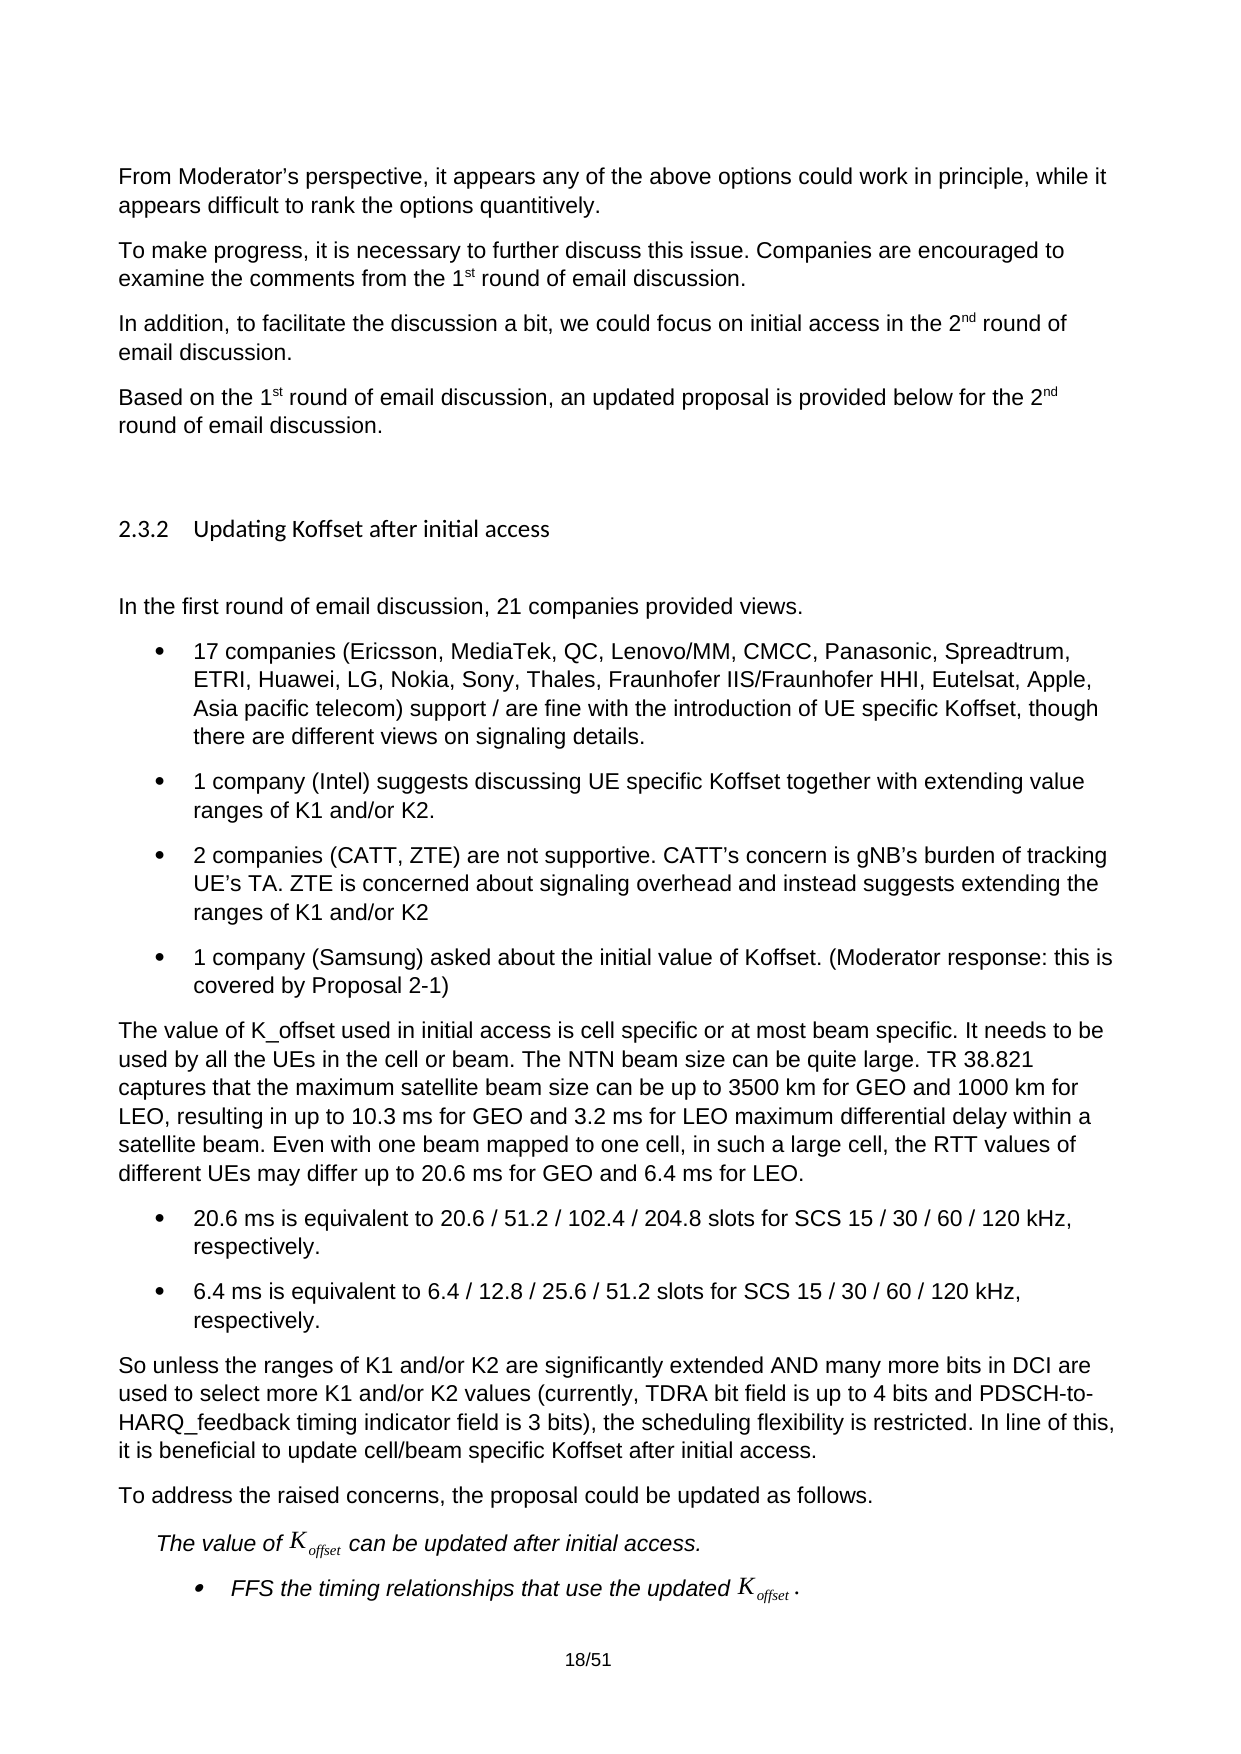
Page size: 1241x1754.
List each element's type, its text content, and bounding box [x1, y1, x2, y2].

text In the first round of email discussion, 21 companies provided views. [118, 593, 1122, 619]
list 1 company (Intel) suggests discussing UE specific Koffset together with extending value ranges of K1 and/or K2. [156, 768, 1122, 823]
text The value of K_offset used in initial access is cell specific or at most beam specific. It needs to be used by all the UEs in the cell or beam. The NTN beam size can be quite large. TR 38.821 captures that the maximum satellite beam size can be up to 3500 km for GEO and 1000 km for LEO, resulting in up to 10.3 ms for GEO and 3.2 ms for LEO maximum differential delay within a satellite beam. Even with one beam mapped to one cell, in such a large cell, the RTT values of different UEs may differ up to 20.6 ms for GEO and 6.4 ms for LEO. [118, 1017, 1122, 1186]
list 20.6 ms is equivalent to 20.6 / 51.2 / 102.4 / 204.8 slots for SCS 15 / 30 / 60 / 120 kHz, respectively. [156, 1204, 1122, 1259]
list 1 company (Samsung) asked about the initial value of Koffset. (Moderator response: this is covered by Proposal 2-1) [156, 944, 1122, 998]
list 2 companies (CATT, ZTE) are not supportive. CATT’s concern is gNB’s burden of tracking UE’s TA. ZTE is concerned about signaling overhead and instead suggests extending the ranges of K1 and/or K2 [156, 842, 1122, 925]
text To make progress, it is necessary to further discuss this issue. Companies are encouraged to examine the comments from the 1st round of email discussion. [118, 237, 1122, 292]
text Based on the 1st round of email discussion, an updated proposal is provided below for the 2nd round of email discussion. [118, 384, 1122, 439]
list FFS the timing relationships that use the updated [193, 1573, 1122, 1604]
text So unless the ranges of K1 and/or K2 are significantly extended AND many more bits in DCI are used to select more K1 and/or K2 values (currently, TDRA bit field is up to 4 bits and PDSCH-to-HARQ_feedback timing indicator field is 3 bits), the scheduling flexibility is restricted. In line of this, it is beneficial to update cell/beam specific Koffset after initial access. [118, 1352, 1122, 1463]
list 6.4 ms is equivalent to 6.4 / 12.8 / 25.6 / 51.2 slots for SCS 15 / 30 / 60 / 120 kHz, respectively. [156, 1278, 1122, 1333]
text The value of can be updated after initial access. [156, 1527, 1122, 1558]
list 17 companies (Ericsson, MediaTek, QC, Lenovo/MM, CMCC, Panasonic, Spreadtrum, ETRI, Huawei, LG, Nokia, Sony, Thales, Fraunhofer IIS/Fraunhofer HHI, Eutelsat, Apple, Asia pacific telecom) support / are fine with the introduction of UE specific Koffset, though there are different views on signaling details. [156, 638, 1122, 749]
subtitle 2.3.2 Updating Koffset after initial access [118, 513, 1122, 543]
text In addition, to facilitate the discussion a bit, we could focus on initial access in the 2nd round of email discussion. [118, 310, 1122, 365]
text To address the raised concerns, the proposal could be updated as follows. [118, 1482, 1122, 1508]
text From Moderator’s perspective, it appears any of the above options could work in principle, while it appears difficult to rank the options quantitively. [118, 163, 1122, 218]
